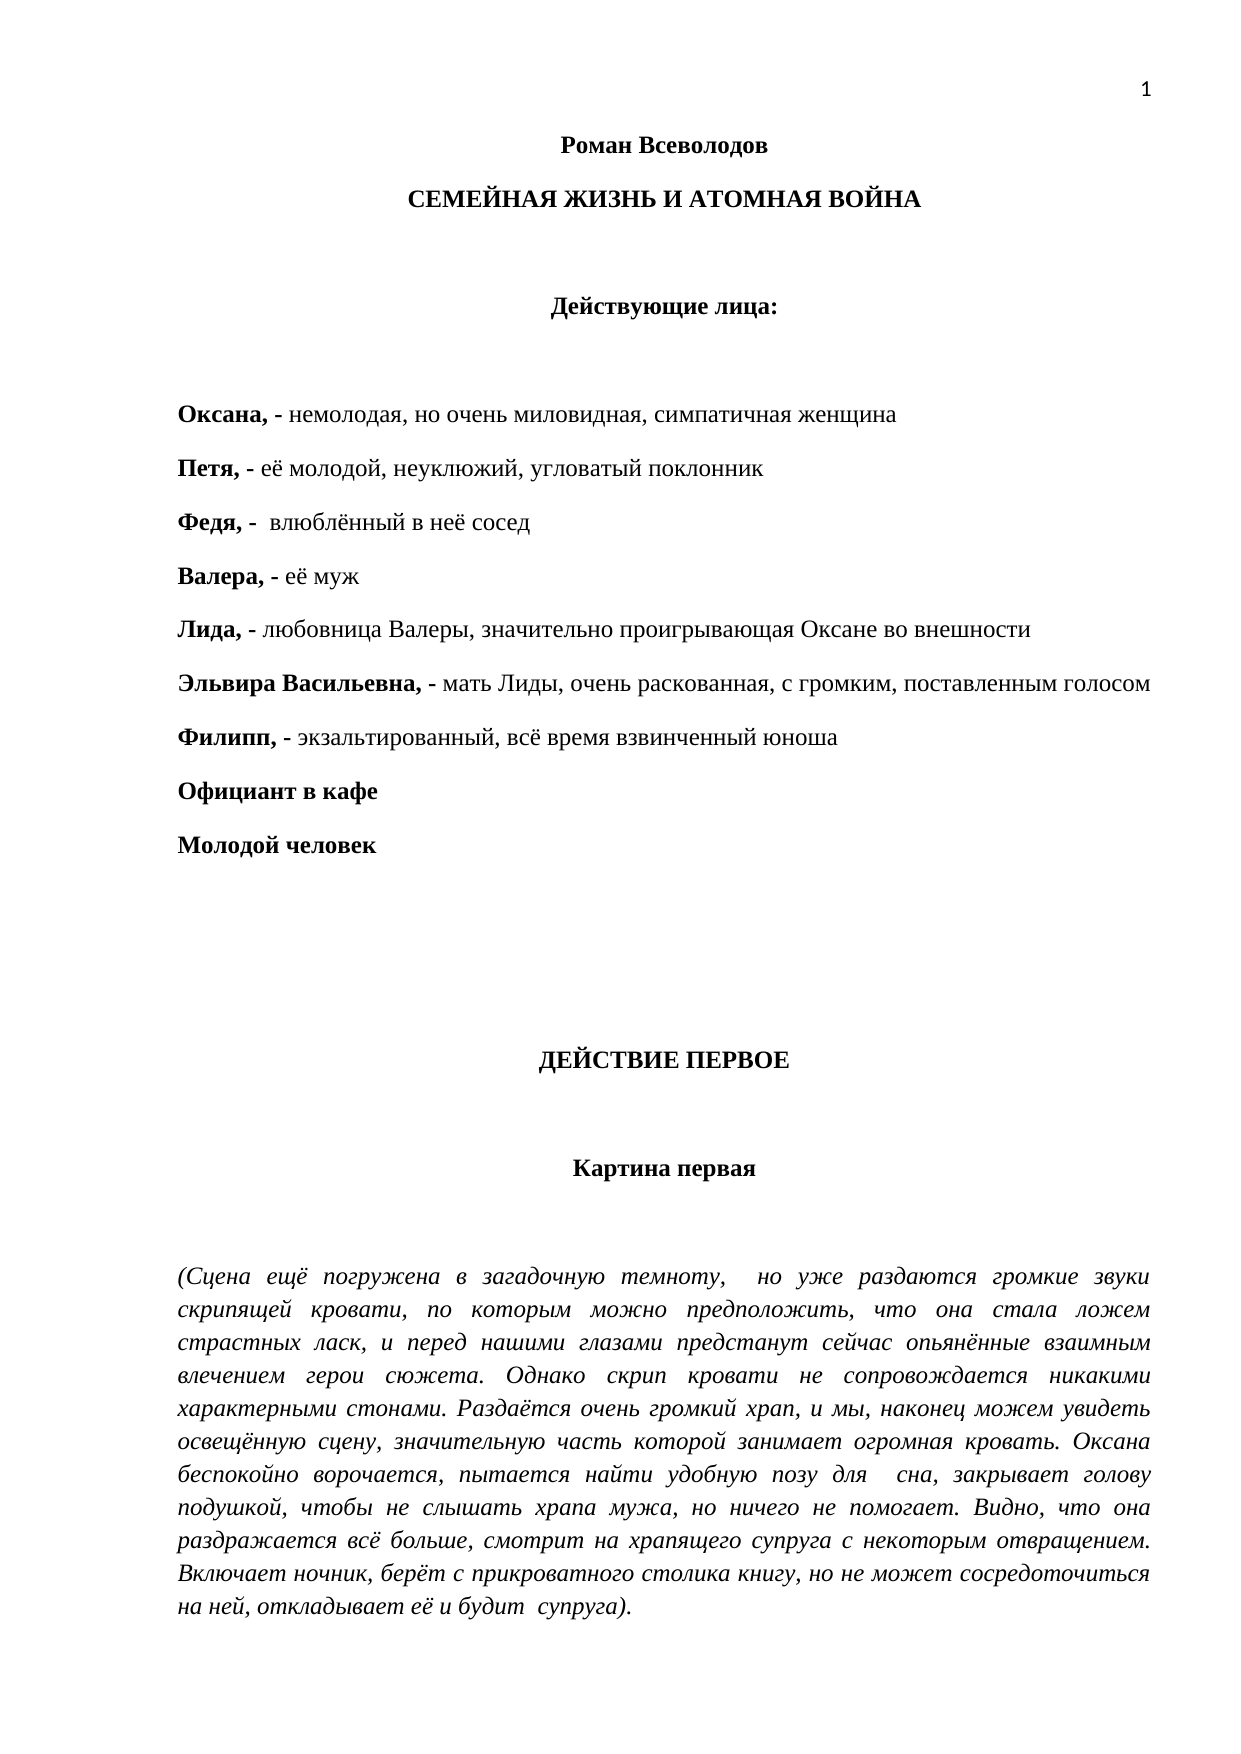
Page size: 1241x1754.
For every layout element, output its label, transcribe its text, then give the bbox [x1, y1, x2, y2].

text Картина первая [177, 1153, 1152, 1182]
text Действующие лица: [177, 291, 1152, 320]
text Эльвира Васильевна, - мать Лиды, очень раскованная, с громким, поставленным голосом [177, 668, 1152, 697]
text Молодой человек [177, 830, 1152, 859]
text Лида, - любовница Валеры, значительно проигрывающая Оксане во внешности [177, 614, 1152, 643]
text Валера, - её муж [177, 561, 1152, 589]
text Филипп, - экзальтированный, всё время взвинченный юноша [177, 722, 1152, 751]
text Роман Всеволодов [177, 130, 1152, 159]
text (Сцена ещё погружена в загадочную темноту, но уже раздаются громкие звуки скрипящей кровати, по которым можно предположить, что она стала ложем страстных ласк, и перед нашими глазами предстанут сейчас опьянённые взаимным влечением герои сюжета. Однако скрип кровати не сопровождается никакими характерными стонами. Раздаётся очень громкий храп, и мы, наконец можем увидеть освещённую сцену, значительную часть которой занимает огромная кровать. Оксана беспокойно ворочается, пытается найти удобную позу для сна, закрывает голову подушкой, чтобы не слышать храпа мужа, но ничего не помогает. Видно, что она раздражается всё больше, смотрит на храпящего супруга с некоторым отвращением. Включает ночник, берёт с прикроватного столика книгу, но не может сосредоточиться на ней, откладывает её и будит супруга). [177, 1261, 1152, 1620]
text Оксана, - немолодая, но очень миловидная, симпатичная женщина [177, 399, 1152, 428]
text Петя, - её молодой, неуклюжий, угловатый поклонник [177, 453, 1152, 482]
text Официант в кафе [177, 776, 1152, 805]
text СЕМЕЙНАЯ ЖИЗНЬ И АТОМНАЯ ВОЙНА [177, 184, 1152, 212]
text Федя, - влюблённый в неё сосед [177, 507, 1152, 536]
text ДЕЙСТВИЕ ПЕРВОЕ [177, 1045, 1152, 1074]
